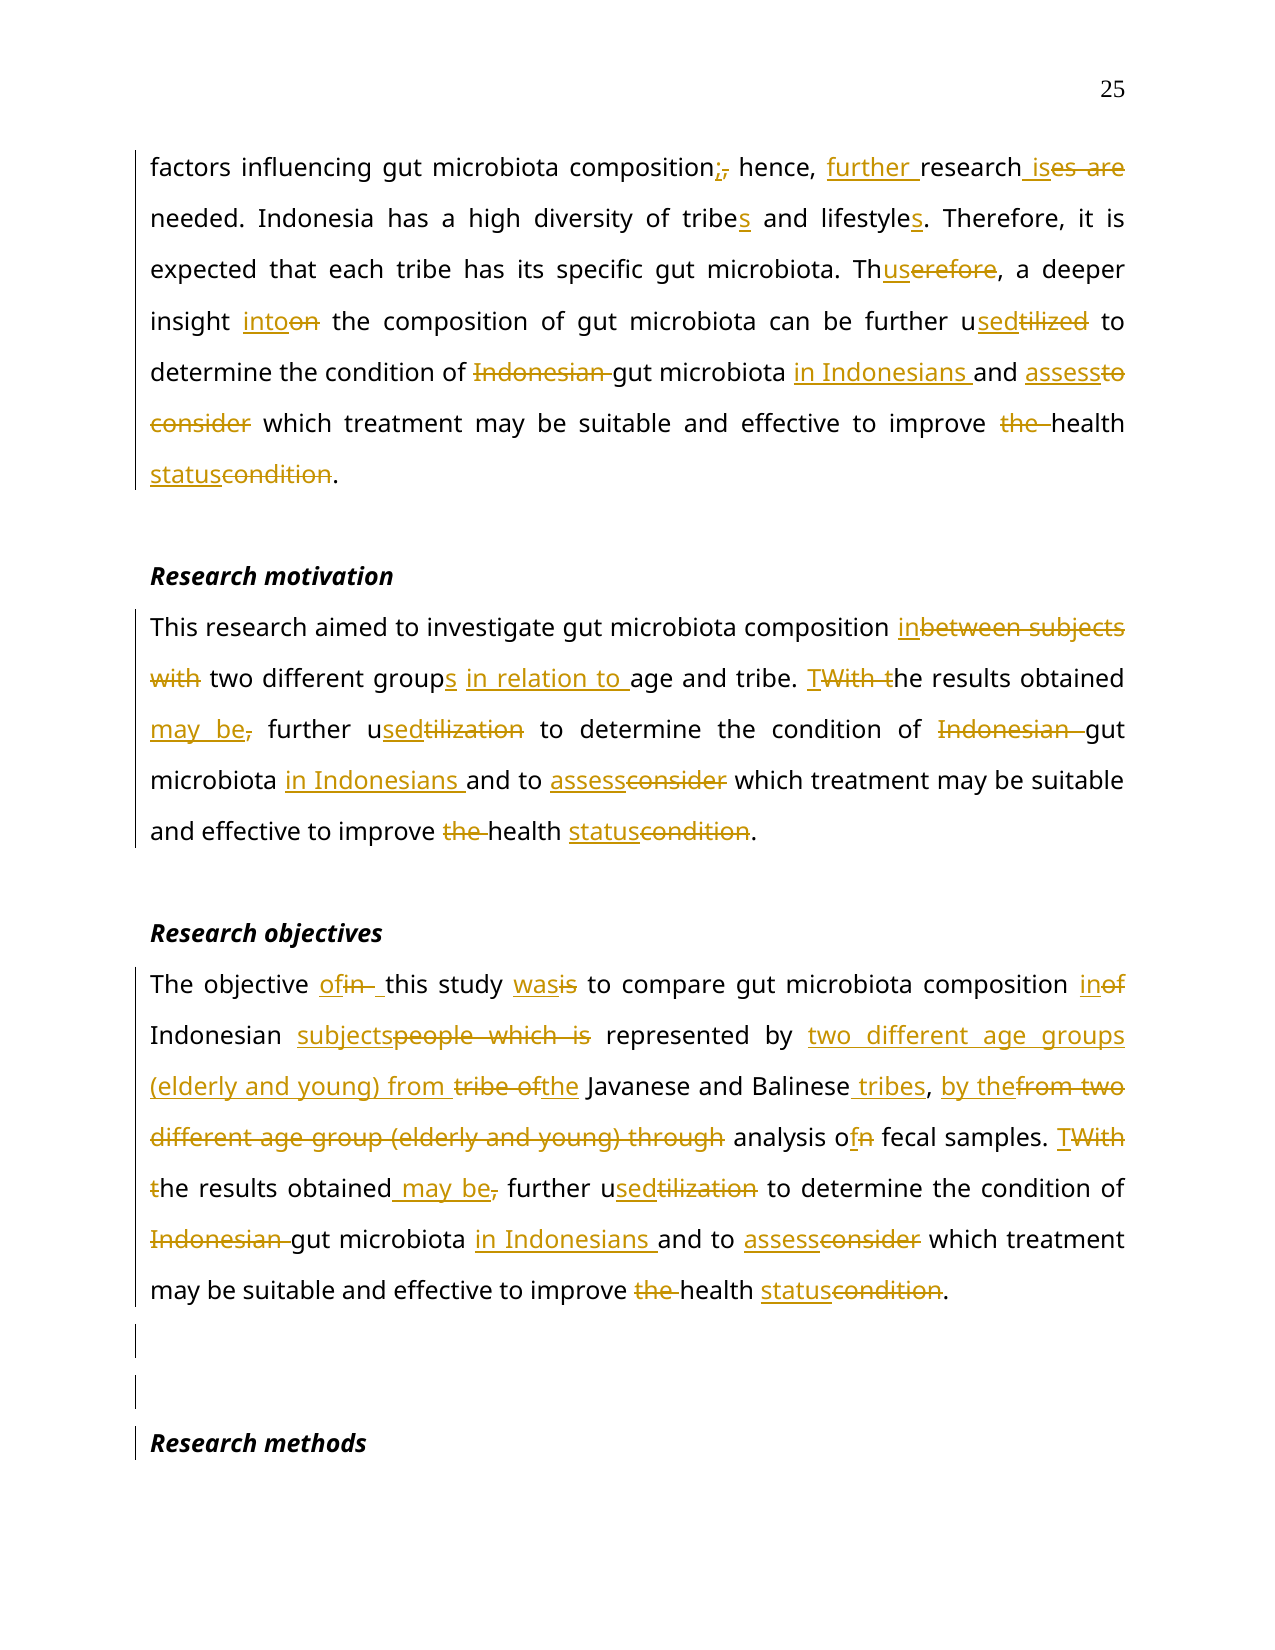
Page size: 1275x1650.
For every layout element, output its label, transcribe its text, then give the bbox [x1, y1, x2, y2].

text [150, 150, 1125, 490]
text This research aimed to investigate gut microbiota composition two different group age and tribe. he results obtained further u to determine the condition of gut microbiota and to which treatment may be suitable and effective to improve health . [150, 609, 1125, 848]
text Research motivation [150, 558, 1125, 592]
text The objective this study to compare gut microbiota composition Indonesian represented by Javanese and Balinese, analysis o fecal samples. he results obtained further u to determine the condition of gut microbiota and to which treatment may be suitable and effective to improve health . [150, 967, 1125, 1307]
text Research objectives [150, 916, 1125, 950]
text Research methods [150, 1426, 1125, 1460]
